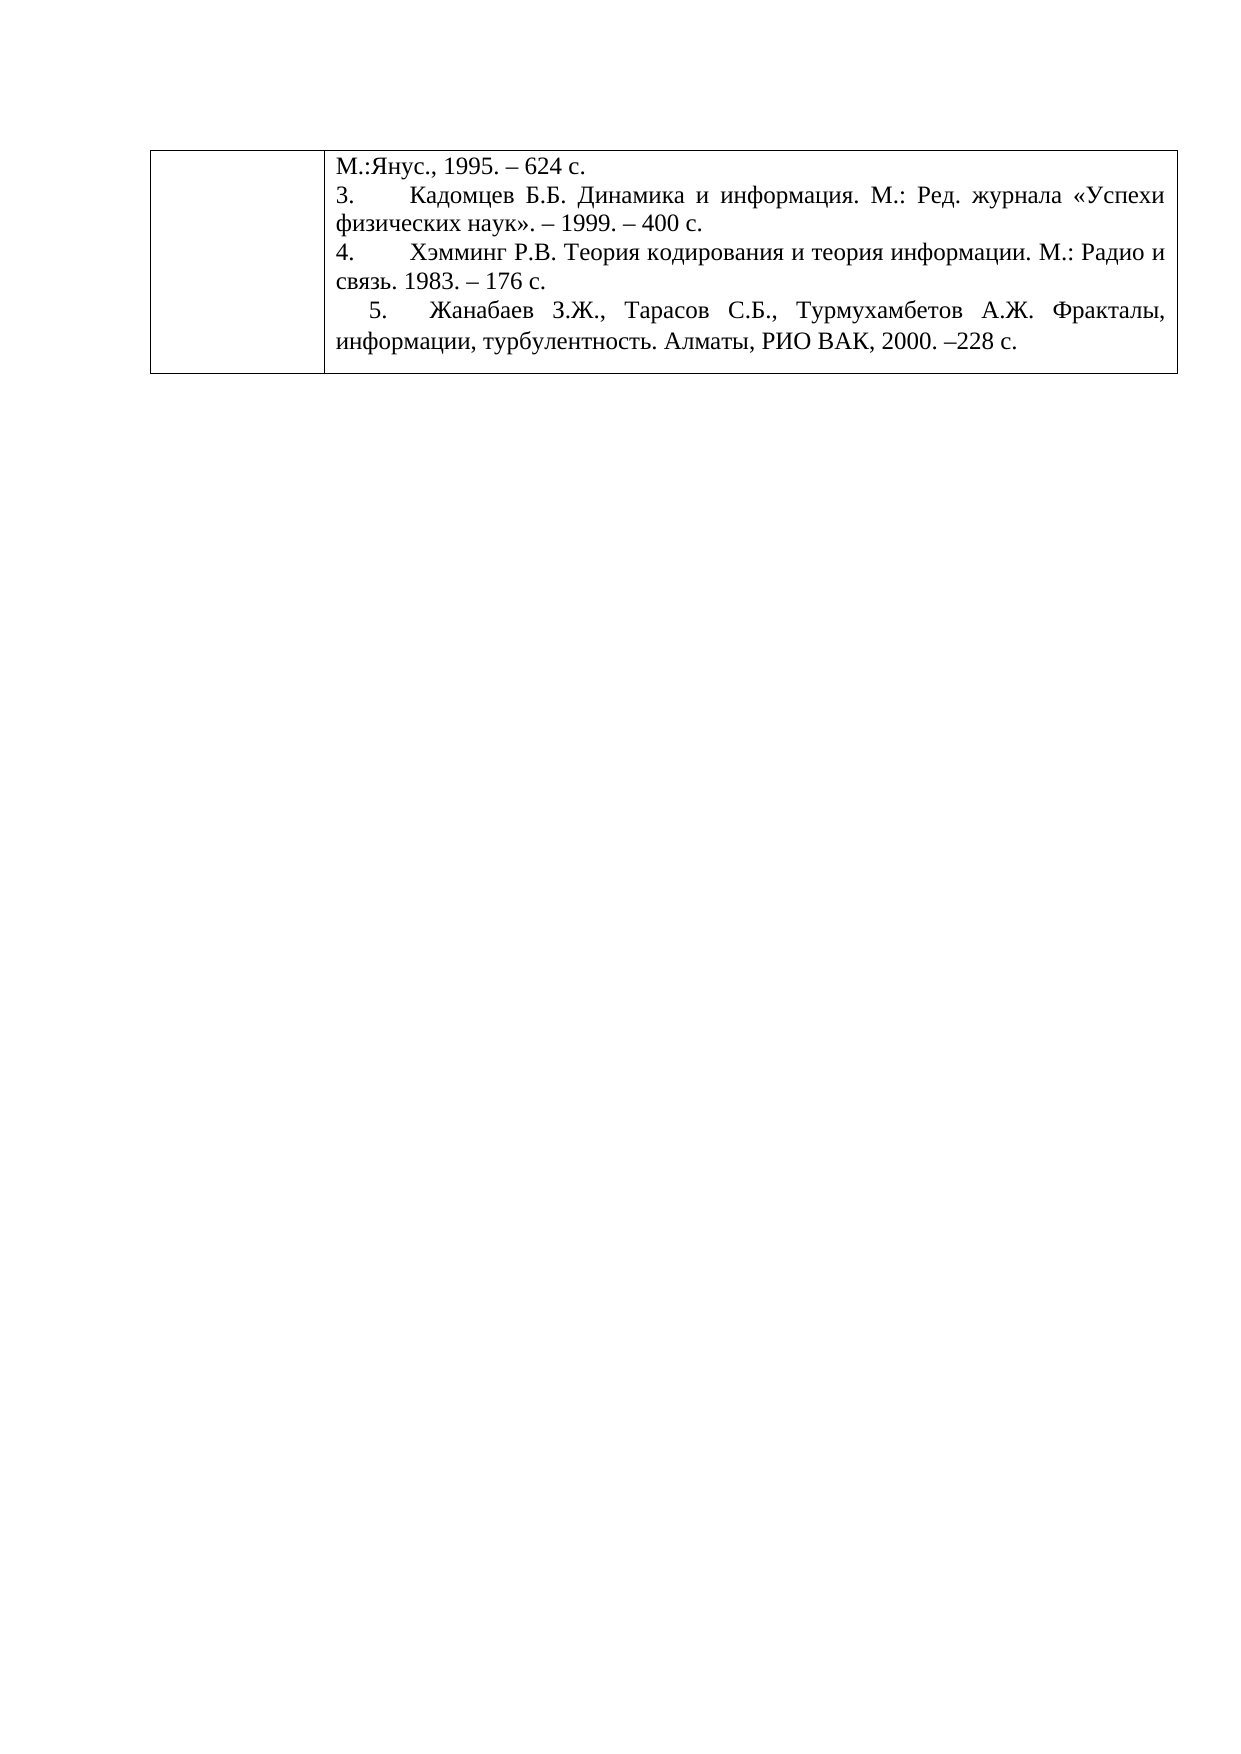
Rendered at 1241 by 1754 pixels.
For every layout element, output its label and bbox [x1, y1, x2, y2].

table_header [325, 151, 1177, 373]
table_header [151, 151, 324, 373]
